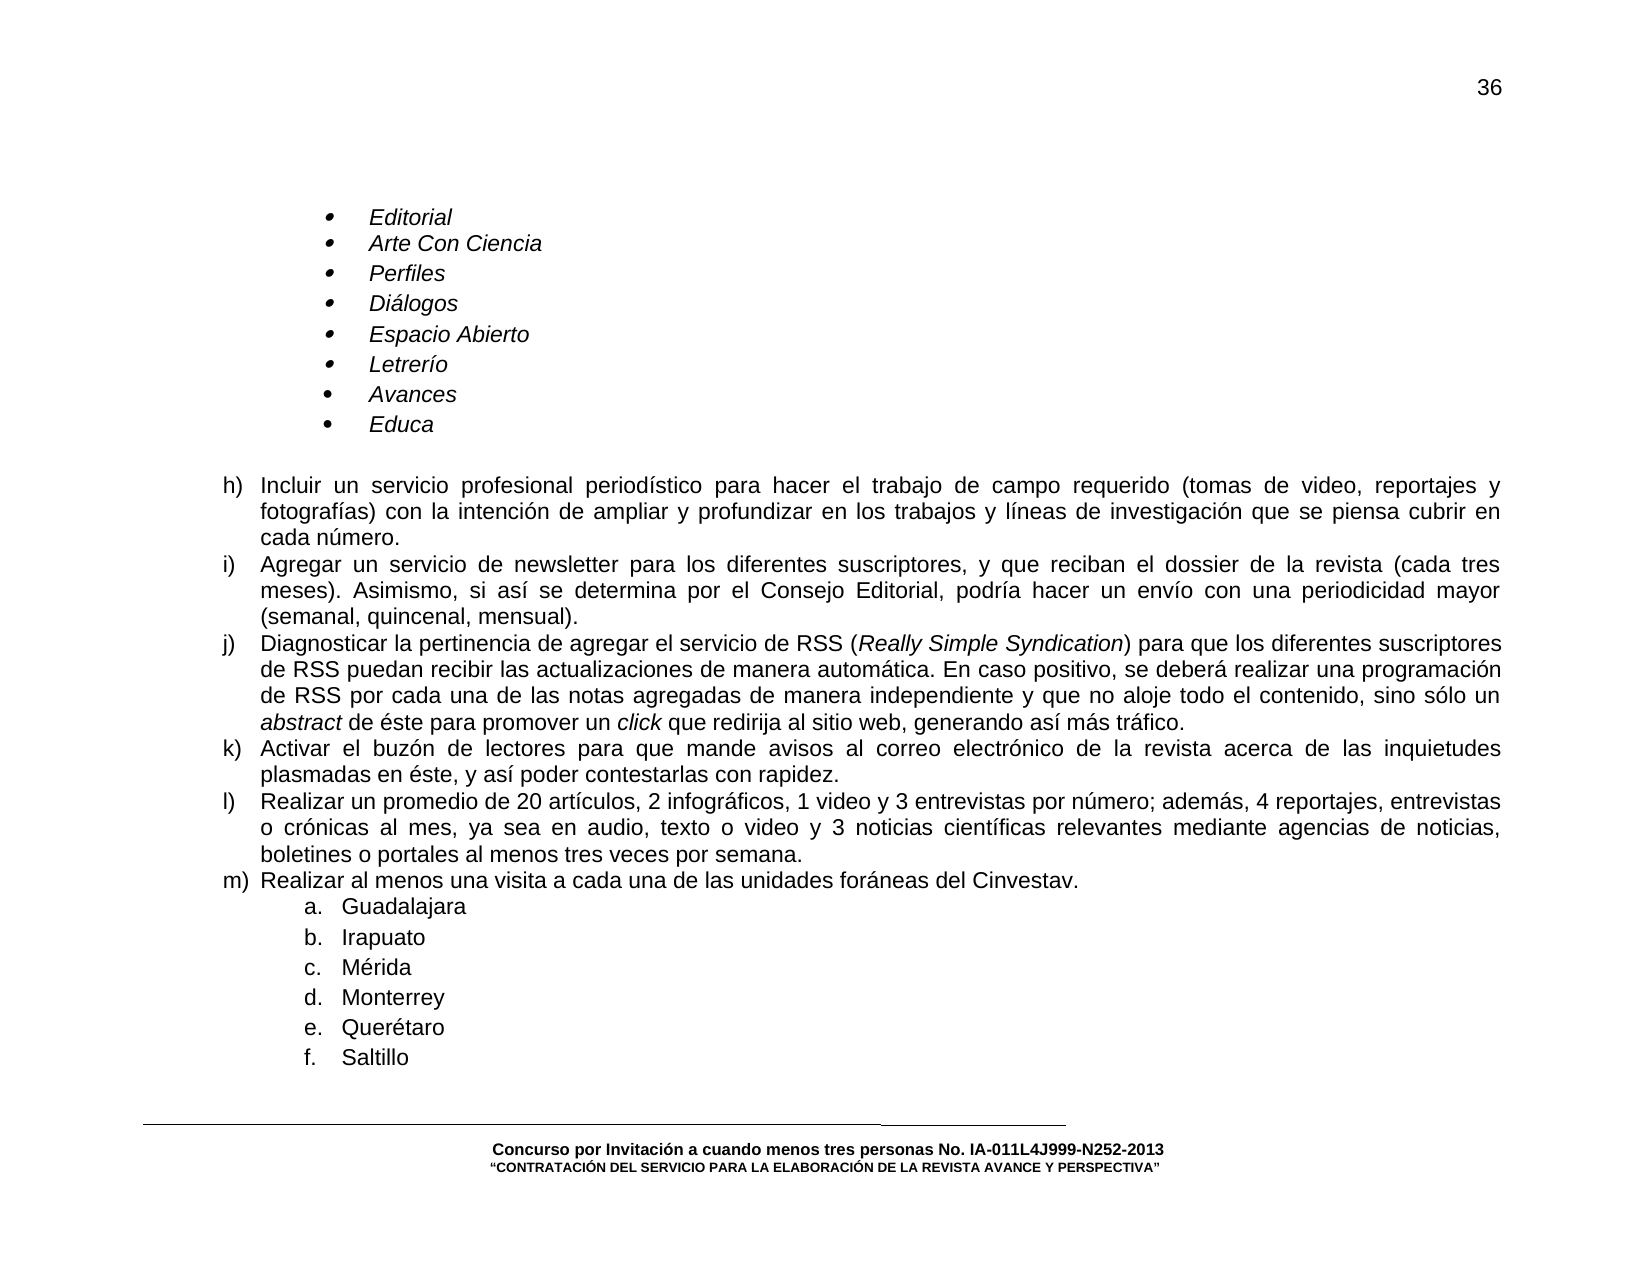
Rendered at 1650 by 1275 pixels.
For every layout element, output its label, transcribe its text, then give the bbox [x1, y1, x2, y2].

list Espacio Abierto [324, 321, 1502, 347]
list Activar el buzón de lectores para que mande avisos al correo electrónico de la revista acerca de las inquietudes plasmadas en éste, y así poder contestarlas con rapidez. [223, 735, 1502, 788]
list Arte Con Ciencia [324, 230, 1502, 256]
list Educa [324, 411, 1502, 437]
list Diálogos [324, 290, 1502, 317]
list Avances [324, 381, 1502, 407]
list Realizar un promedio de 20 artículos, 2 infográficos, 1 video y 3 entrevistas por número; además, 4 reportajes, entrevistas o crónicas al mes, ya sea en audio, texto o video y 3 noticias científicas relevantes mediante agencias de noticias, boletines o portales al menos tres veces por semana. [223, 788, 1502, 867]
list Diagnosticar la pertinencia de agregar el servicio de RSS (Really Simple Syndication) para que los diferentes suscriptores de RSS puedan recibir las actualizaciones de manera automática. En caso positivo, se deberá realizar una programación de RSS por cada una de las notas agregadas de manera independiente y que no aloje todo el contenido, sino sólo un abstract de éste para promover un click que redirija al sitio web, generando así más tráfico. [223, 630, 1502, 735]
list Realizar al menos una visita a cada una de las unidades foráneas del Cinvestav. [223, 867, 1502, 893]
list Querétaro [304, 1014, 1502, 1040]
list Mérida [304, 954, 1502, 980]
list Editorial [324, 203, 1502, 230]
list Irapuato [304, 923, 1502, 950]
list Agregar un servicio de newsletter para los diferentes suscriptores, y que reciban el dossier de la revista (cada tres meses). Asimismo, si así se determina por el Consejo Editorial, podría hacer un envío con una periodicidad mayor (semanal, quincenal, mensual). [223, 551, 1502, 630]
list Monterrey [304, 984, 1502, 1010]
list Guadalajara [304, 893, 1502, 919]
list Saltillo [304, 1044, 1502, 1071]
list Incluir un servicio profesional periodístico para hacer el trabajo de campo requerido (tomas de video, reportajes y fotografías) con la intención de ampliar y profundizar en los trabajos y líneas de investigación que se piensa cubrir en cada número. [223, 472, 1502, 551]
list Perfiles [324, 260, 1502, 286]
list Letrerío [324, 351, 1502, 377]
